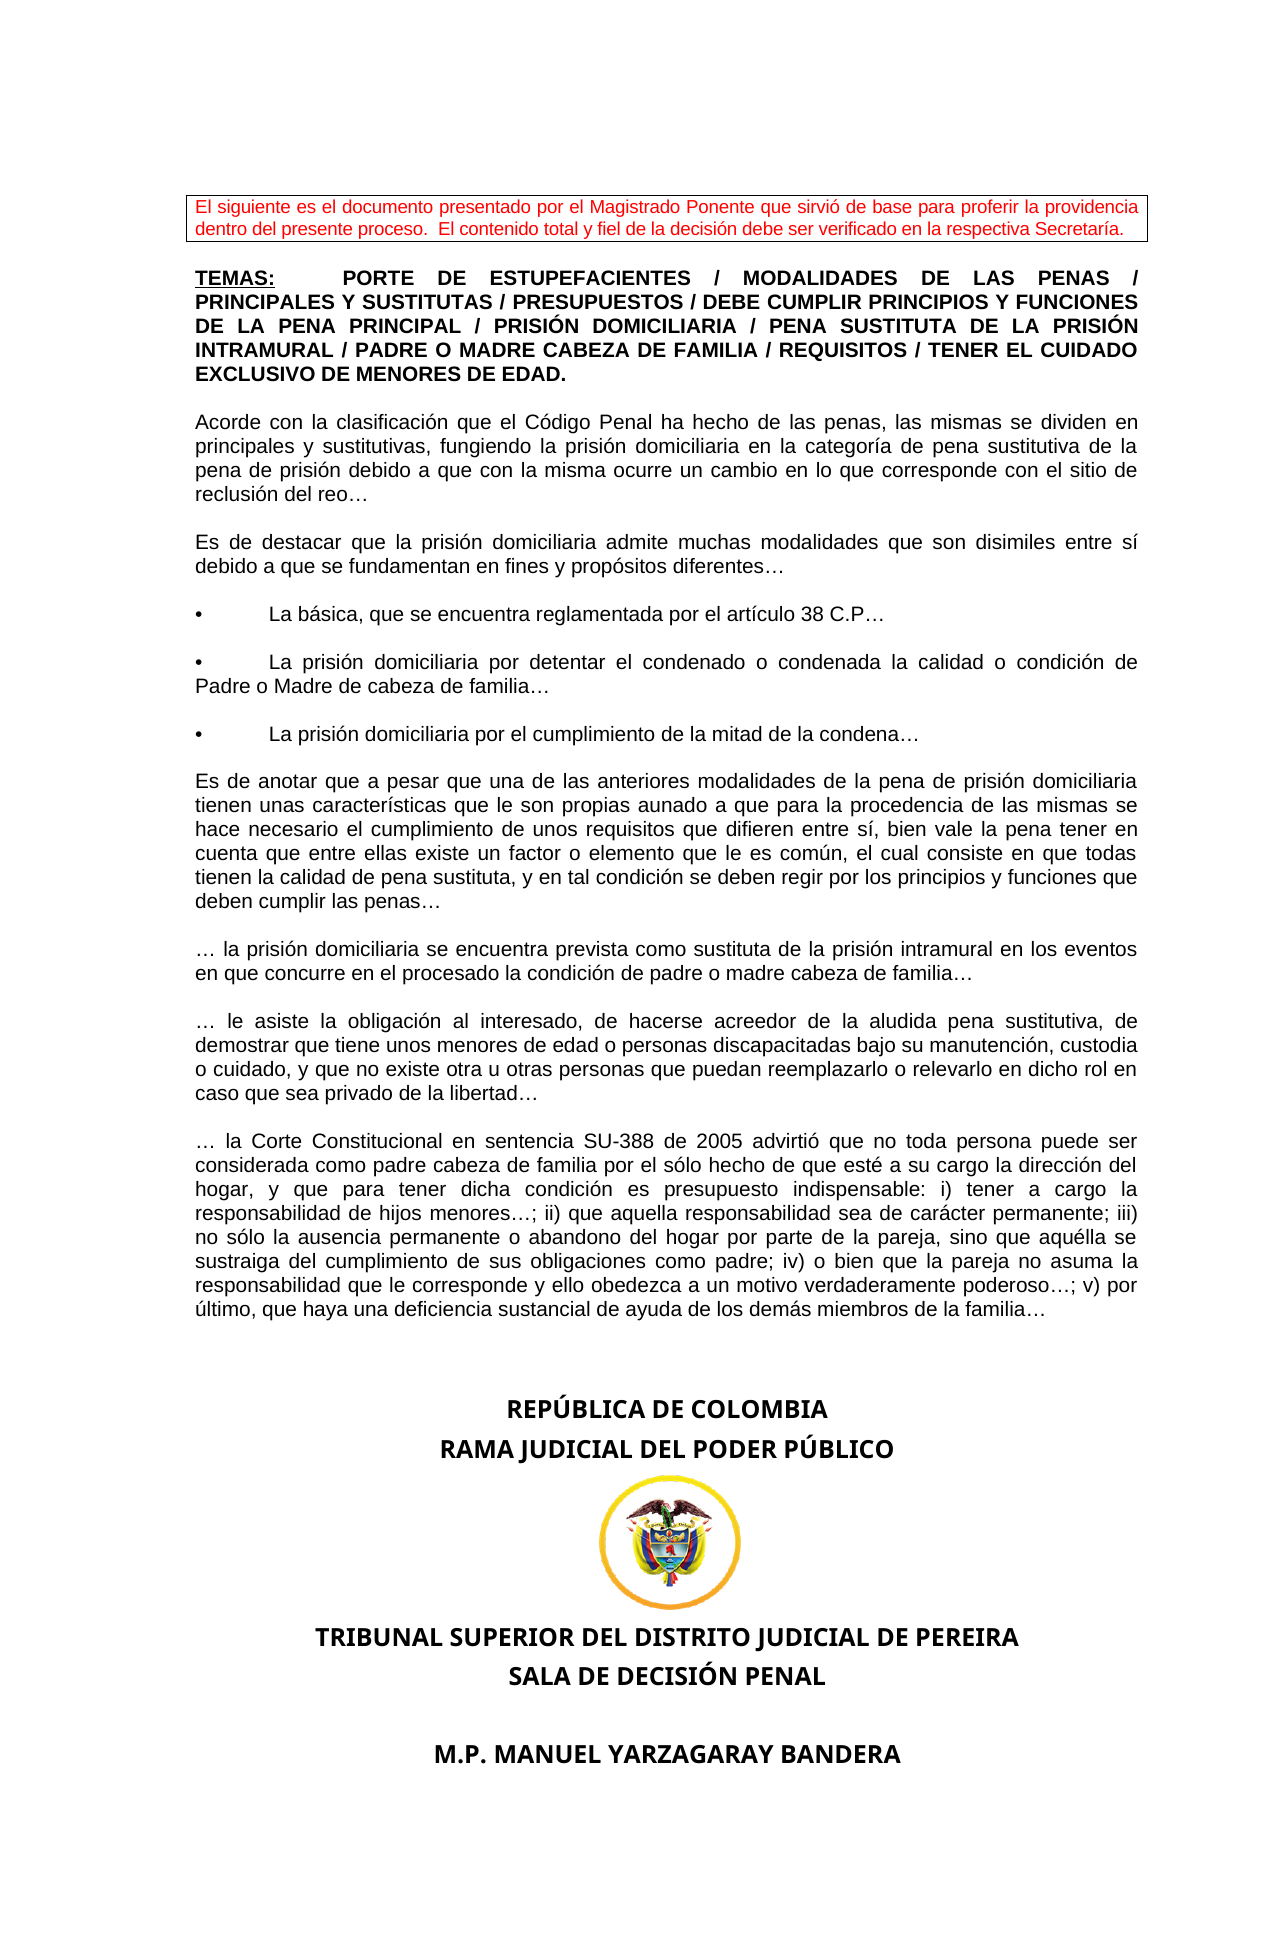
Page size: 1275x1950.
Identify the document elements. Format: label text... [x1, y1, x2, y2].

text … la prisión domiciliaria se encuentra prevista como sustituta de la prisión intramural en los eventos en que concurre en el procesado la condición de padre o madre cabeza de familia… [195, 937, 1139, 985]
text REPÚBLICA DE COLOMBIA [195, 1392, 1139, 1426]
text RAMA JUDICIAL DEL PODER PÚBLICO [195, 1431, 1139, 1465]
text • La prisión domiciliaria por el cumplimiento de la mitad de la condena… [195, 721, 1139, 745]
picture [581, 1470, 753, 1615]
text … le asiste la obligación al interesado, de hacerse acreedor de la aludida pena sustitutiva, de demostrar que tiene unos menores de edad o personas discapacitadas bajo su manutención, custodia o cuidado, y que no existe otra u otras personas que puedan reemplazarlo o relevarlo en dicho rol en caso que sea privado de la libertad… [195, 1009, 1139, 1105]
text Es de anotar que a pesar que una de las anteriores modalidades de la pena de prisión domiciliaria tienen unas características que le son propias aunado a que para la procedencia de las mismas se hace necesario el cumplimiento de unos requisitos que difieren entre sí, bien vale la pena tener en cuenta que entre ellas existe un factor o elemento que le es común, el cual consiste en que todas tienen la calidad de pena sustituta, y en tal condición se deben regir por los principios y funciones que deben cumplir las penas… [195, 769, 1139, 913]
text TEMAS: PORTE DE ESTUPEFACIENTES / MODALIDADES DE LAS PENAS / PRINCIPALES Y SUSTITUTAS / PRESUPUESTOS / DEBE CUMPLIR PRINCIPIOS Y FUNCIONES DE LA PENA PRINCIPAL / PRISIÓN DOMICILIARIA / PENA SUSTITUTA DE LA PRISIÓN INTRAMURAL / PADRE O MADRE CABEZA DE FAMILIA / REQUISITOS / TENER EL CUIDADO EXCLUSIVO DE MENORES DE EDAD. [195, 266, 1139, 386]
text • La básica, que se encuentra reglamentada por el artículo 38 C.P… [195, 602, 1139, 626]
text • La prisión domiciliaria por detentar el condenado o condenada la calidad o condición de Padre o Madre de cabeza de familia… [195, 649, 1139, 697]
text SALA DE DECISIÓN PENAL [195, 1658, 1139, 1692]
text Acorde con la clasificación que el Código Penal ha hecho de las penas, las mismas se dividen en principales y sustitutivas, fungiendo la prisión domiciliaria en la categoría de pena sustitutiva de la pena de prisión debido a que con la misma ocurre un cambio en lo que corresponde con el sitio de reclusión del reo… [195, 410, 1139, 506]
text TRIBUNAL SUPERIOR DEL DISTRITO JUDICIAL DE PEREIRA [195, 1619, 1139, 1653]
text M.P. MANUEL YARZAGARAY BANDERA [195, 1737, 1139, 1771]
text El siguiente es el documento presentado por el Magistrado Ponente que sirvió de base para proferir la providencia dentro del presente proceso. El contenido total y fiel de la decisión debe ser verificado en la respectiva Secretaría. [187, 196, 1147, 241]
text Es de destacar que la prisión domiciliaria admite muchas modalidades que son disimiles entre sí debido a que se fundamentan en fines y propósitos diferentes… [195, 530, 1139, 578]
text … la Corte Constitucional en sentencia SU-388 de 2005 advirtió que no toda persona puede ser considerada como padre cabeza de familia por el sólo hecho de que esté a su cargo la dirección del hogar, y que para tener dicha condición es presupuesto indispensable: i) tener a cargo la responsabilidad de hijos menores…; ii) que aquella responsabilidad sea de carácter permanente; iii) no sólo la ausencia permanente o abandono del hogar por parte de la pareja, sino que aquélla se sustraiga del cumplimiento de sus obligaciones como padre; iv) o bien que la pareja no asuma la responsabilidad que le corresponde y ello obedezca a un motivo verdaderamente poderoso…; v) por último, que haya una deficiencia sustancial de ayuda de los demás miembros de la familia… [195, 1129, 1139, 1320]
